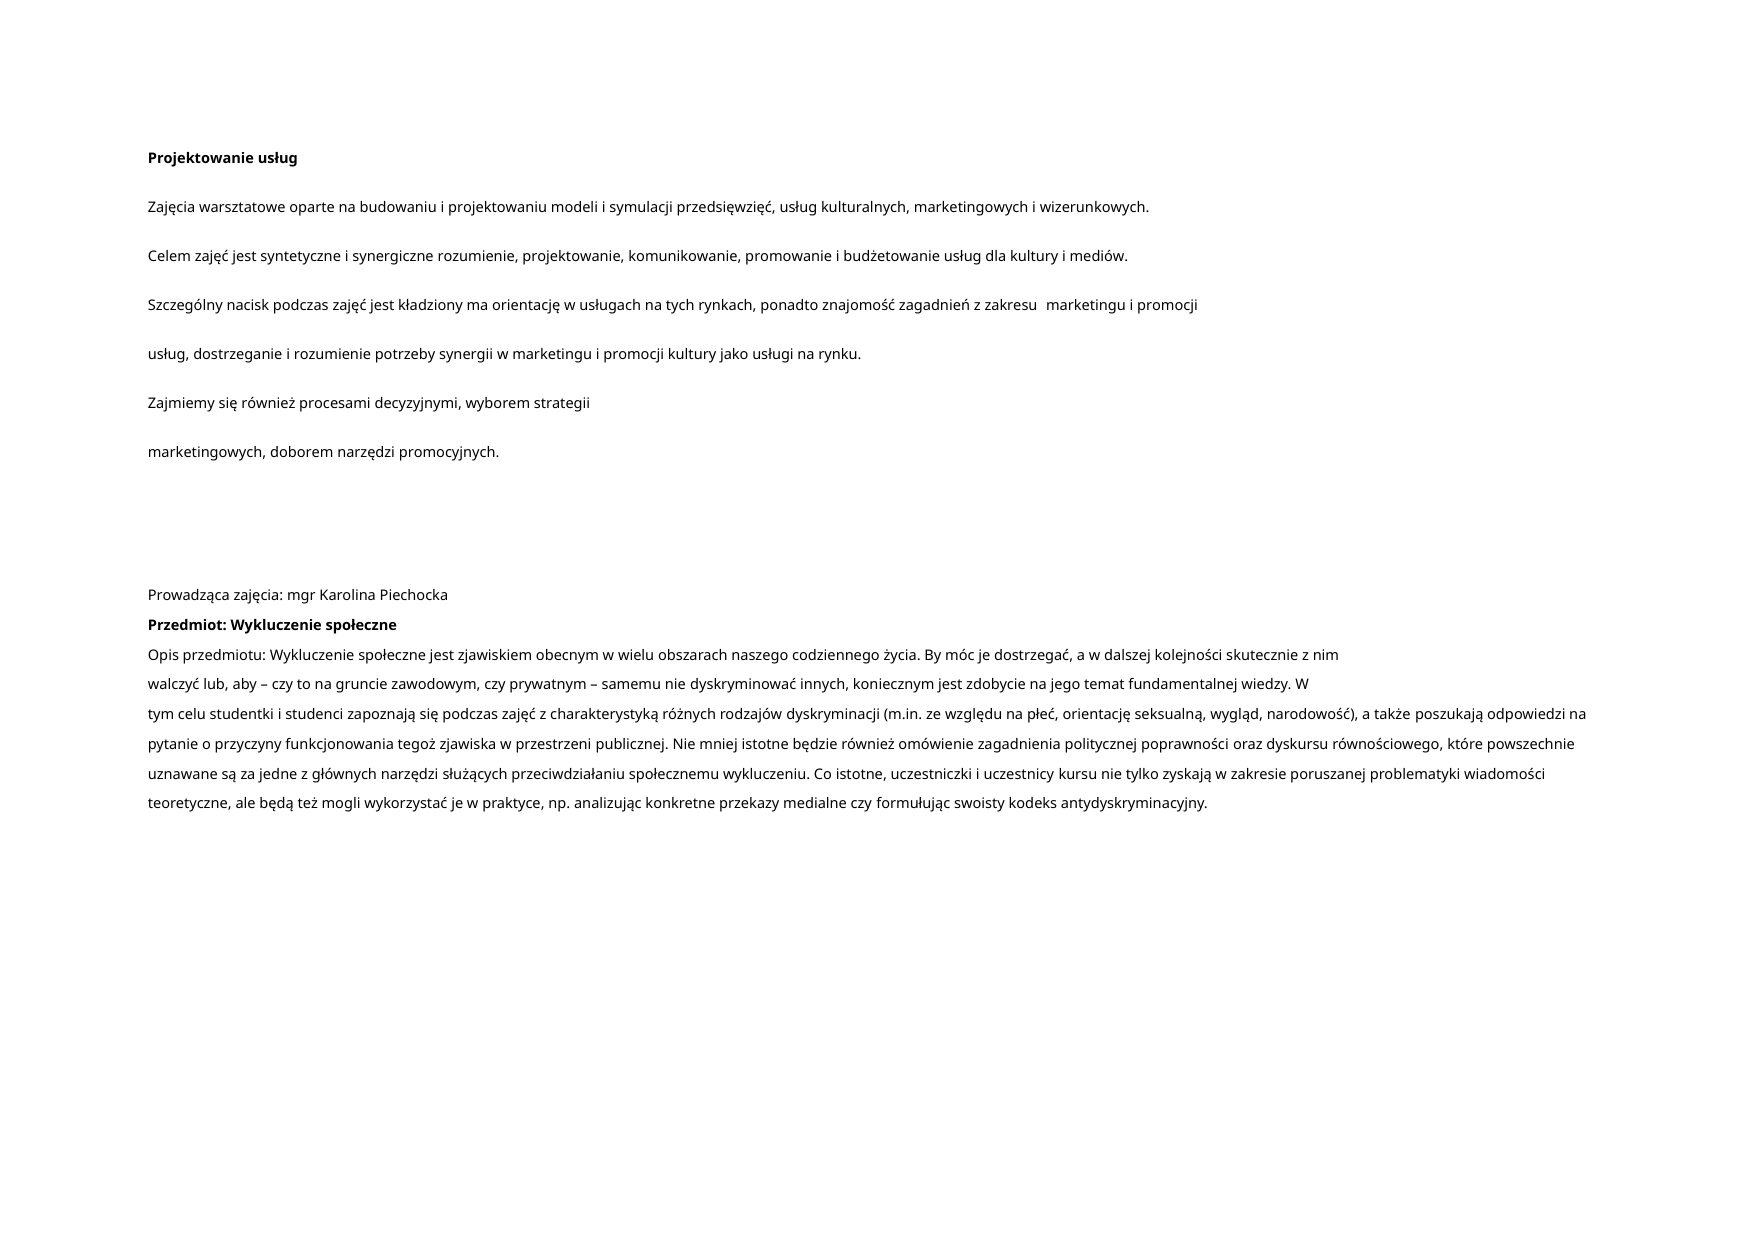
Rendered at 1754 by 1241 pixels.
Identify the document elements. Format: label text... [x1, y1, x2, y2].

text Prowadząca zajęcia: mgr Karolina Piechocka Przedmiot: Wykluczenie społeczne Opis przedmiotu: Wykluczenie społeczne jest zjawiskiem obecnym w wielu obszarach naszego codziennego życia. By móc je dostrzegać, a w dalszej kolejności skutecznie z nim walczyć lub, aby – czy to na gruncie zawodowym, czy prywatnym – samemu nie dyskryminować innych, koniecznym jest zdobycie na jego temat fundamentalnej wiedzy. W tym celu studentki i studenci zapoznają się podczas zajęć z charakterystyką różnych rodzajów dyskryminacji (m.in. ze względu na płeć, orientację seksualną, wygląd, narodowość), a także poszukają odpowiedzi na pytanie o przyczyny funkcjonowania tegoż zjawiska w przestrzeni publicznej. Nie mniej istotne będzie również omówienie zagadnienia politycznej poprawności oraz dyskursu równościowego, które powszechnie uznawane są za jedne z głównych narzędzi służących przeciwdziałaniu społecznemu wykluczeniu. Co istotne, uczestniczki i uczestnicy kursu nie tylko zyskają w zakresie poruszanej problematyki wiadomości teoretyczne, ale będą też mogli wykorzystać je w praktyce, np. analizując konkretne przekazy medialne czy formułując swoisty kodeks antydyskryminacyjny. [148, 585, 1606, 813]
text Projektowanie usług [148, 148, 1606, 167]
text Szczególny nacisk podczas zajęć jest kładziony ma orientację w usługach na tych rynkach, ponadto znajomość zagadnień z zakresu marketingu i promocji [148, 295, 1606, 315]
text Zajmiemy się również procesami decyzyjnymi, wyborem strategii [148, 393, 1606, 413]
text marketingowych, doborem narzędzi promocyjnych. [148, 442, 1606, 462]
text Celem zajęć jest syntetyczne i synergiczne rozumienie, projektowanie, komunikowanie, promowanie i budżetowanie usług dla kultury i mediów. [148, 246, 1606, 266]
text usług, dostrzeganie i rozumienie potrzeby synergii w marketingu i promocji kultury jako usługi na rynku. [148, 344, 1606, 364]
text Zajęcia warsztatowe oparte na budowaniu i projektowaniu modeli i symulacji przedsięwzięć, usług kulturalnych, marketingowych i wizerunkowych. [148, 197, 1606, 217]
